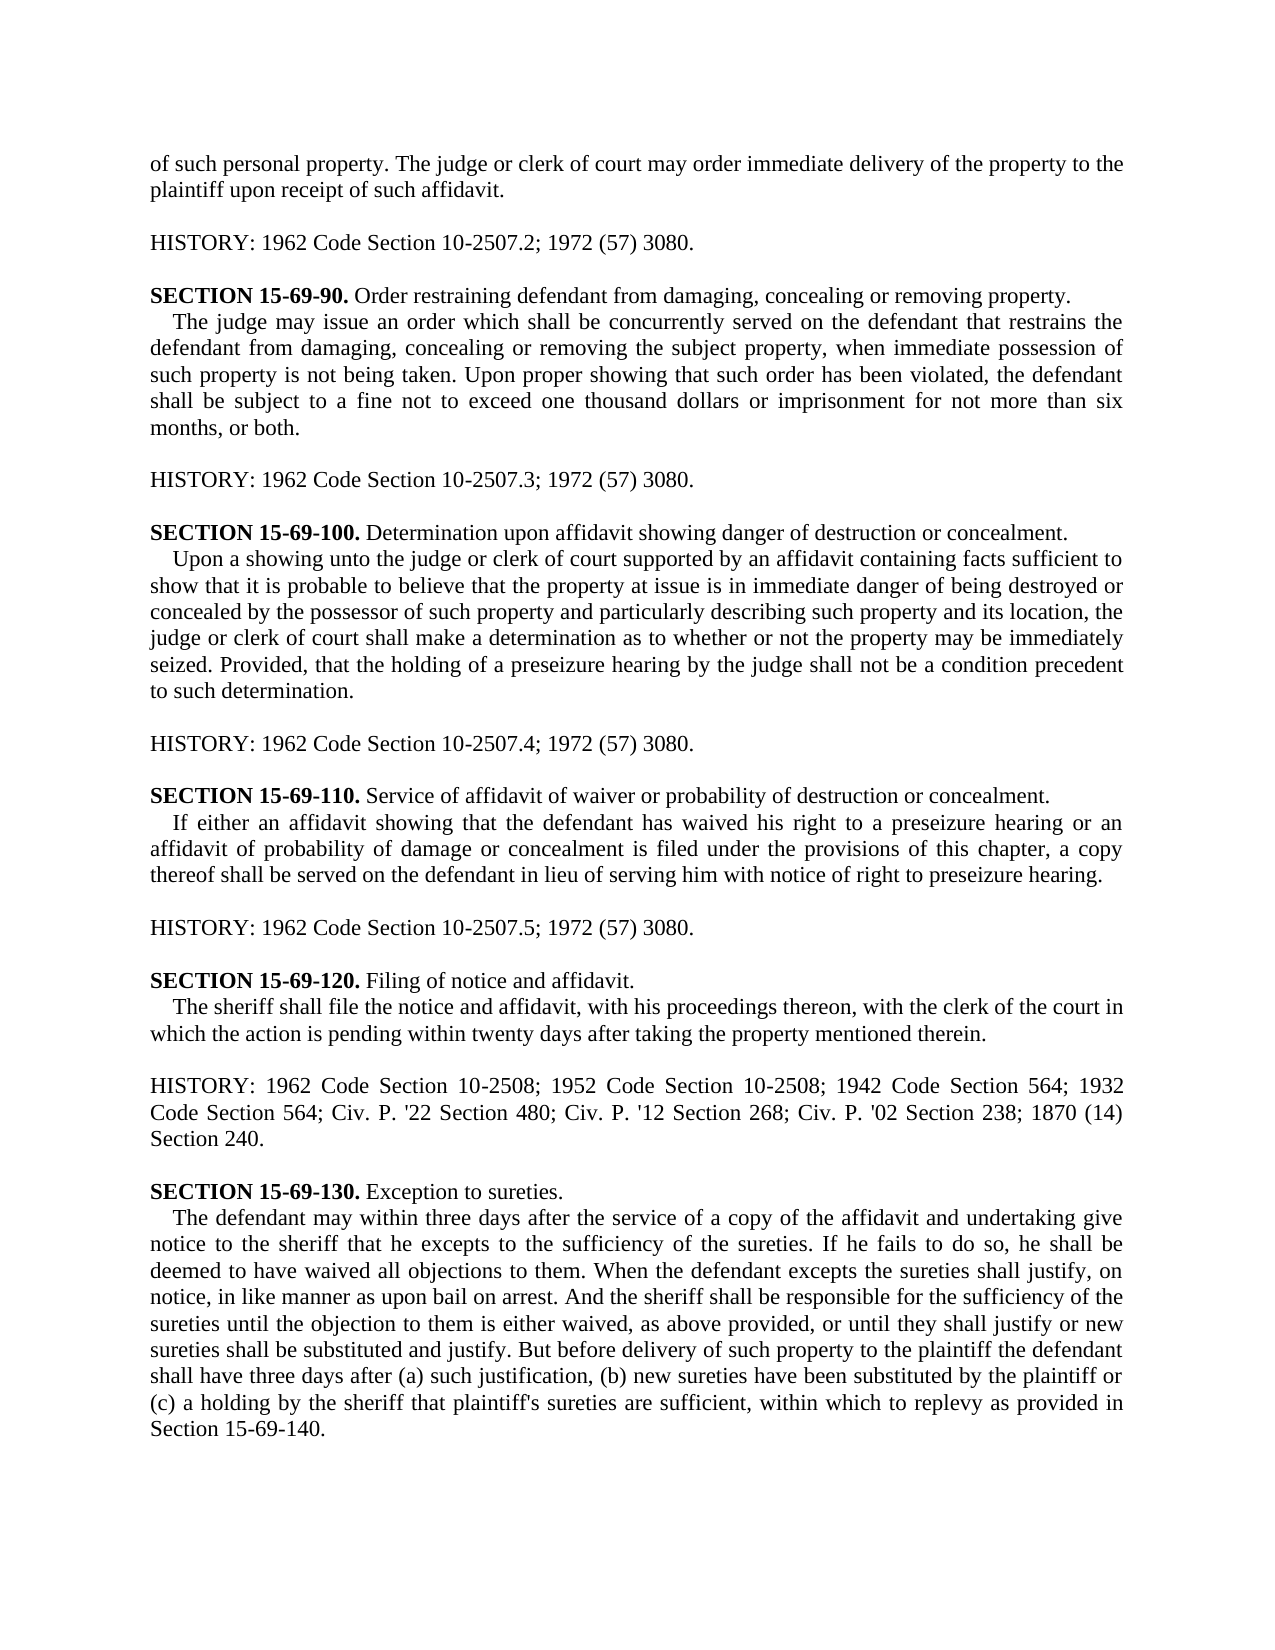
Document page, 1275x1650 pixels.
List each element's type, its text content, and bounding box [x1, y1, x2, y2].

text The judge may issue an order which shall be concurrently served on the defendant that restrains the defendant from damaging, concealing or removing the subject property, when immediate possession of such property is not being taken. Upon proper showing that such order has been violated, the defendant shall be subject to a fine not to exceed one thousand dollars or imprisonment for not more than six months, or both. [150, 308, 1125, 440]
text HISTORY: 1962 Code Section 10-2507.2; 1972 (57) 3080. [150, 229, 1125, 255]
text SECTION 15-69-110. Service of affidavit of waiver or probability of destruction or concealment. [150, 782, 1125, 809]
text If either an affidavit showing that the defendant has waived his right to a preseizure hearing or an affidavit of probability of damage or concealment is filed under the provisions of this chapter, a copy thereof shall be served on the defendant in lieu of serving him with notice of right to preseizure hearing. [150, 809, 1125, 888]
text HISTORY: 1962 Code Section 10-2507.3; 1972 (57) 3080. [150, 466, 1125, 493]
text HISTORY: 1962 Code Section 10-2508; 1952 Code Section 10-2508; 1942 Code Section 564; 1932 Code Section 564; Civ. P. '22 Section 480; Civ. P. '12 Section 268; Civ. P. '02 Section 238; 1870 (14) Section 240. [150, 1072, 1125, 1151]
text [150, 150, 1125, 203]
text HISTORY: 1962 Code Section 10-2507.4; 1972 (57) 3080. [150, 730, 1125, 756]
text SECTION 15-69-90. Order restraining defendant from damaging, concealing or removing property. [150, 282, 1125, 308]
text SECTION 15-69-130. Exception to sureties. [150, 1178, 1125, 1204]
text SECTION 15-69-100. Determination upon affidavit showing danger of destruction or concealment. [150, 519, 1125, 545]
text SECTION 15-69-120. Filing of notice and affidavit. [150, 967, 1125, 993]
text The sheriff shall file the notice and affidavit, with his proceedings thereon, with the clerk of the court in which the action is pending within twenty days after taking the property mentioned therein. [150, 993, 1125, 1046]
text HISTORY: 1962 Code Section 10-2507.5; 1972 (57) 3080. [150, 914, 1125, 941]
text Upon a showing unto the judge or clerk of court supported by an affidavit containing facts sufficient to show that it is probable to believe that the property at issue is in immediate danger of being destroyed or concealed by the possessor of such property and particularly describing such property and its location, the judge or clerk of court shall make a determination as to whether or not the property may be immediately seized. Provided, that the holding of a preseizure hearing by the judge shall not be a condition precedent to such determination. [150, 545, 1125, 703]
text The defendant may within three days after the service of a copy of the affidavit and undertaking give notice to the sheriff that he excepts to the sufficiency of the sureties. If he fails to do so, he shall be deemed to have waived all objections to them. When the defendant excepts the sureties shall justify, on notice, in like manner as upon bail on arrest. And the sheriff shall be responsible for the sufficiency of the sureties until the objection to them is either waived, as above provided, or until they shall justify or new sureties shall be substituted and justify. But before delivery of such property to the plaintiff the defendant shall have three days after (a) such justification, (b) new sureties have been substituted by the plaintiff or (c) a holding by the sheriff that plaintiff's sureties are sufficient, within which to replevy as provided in Section 15-69-140. [150, 1204, 1125, 1441]
